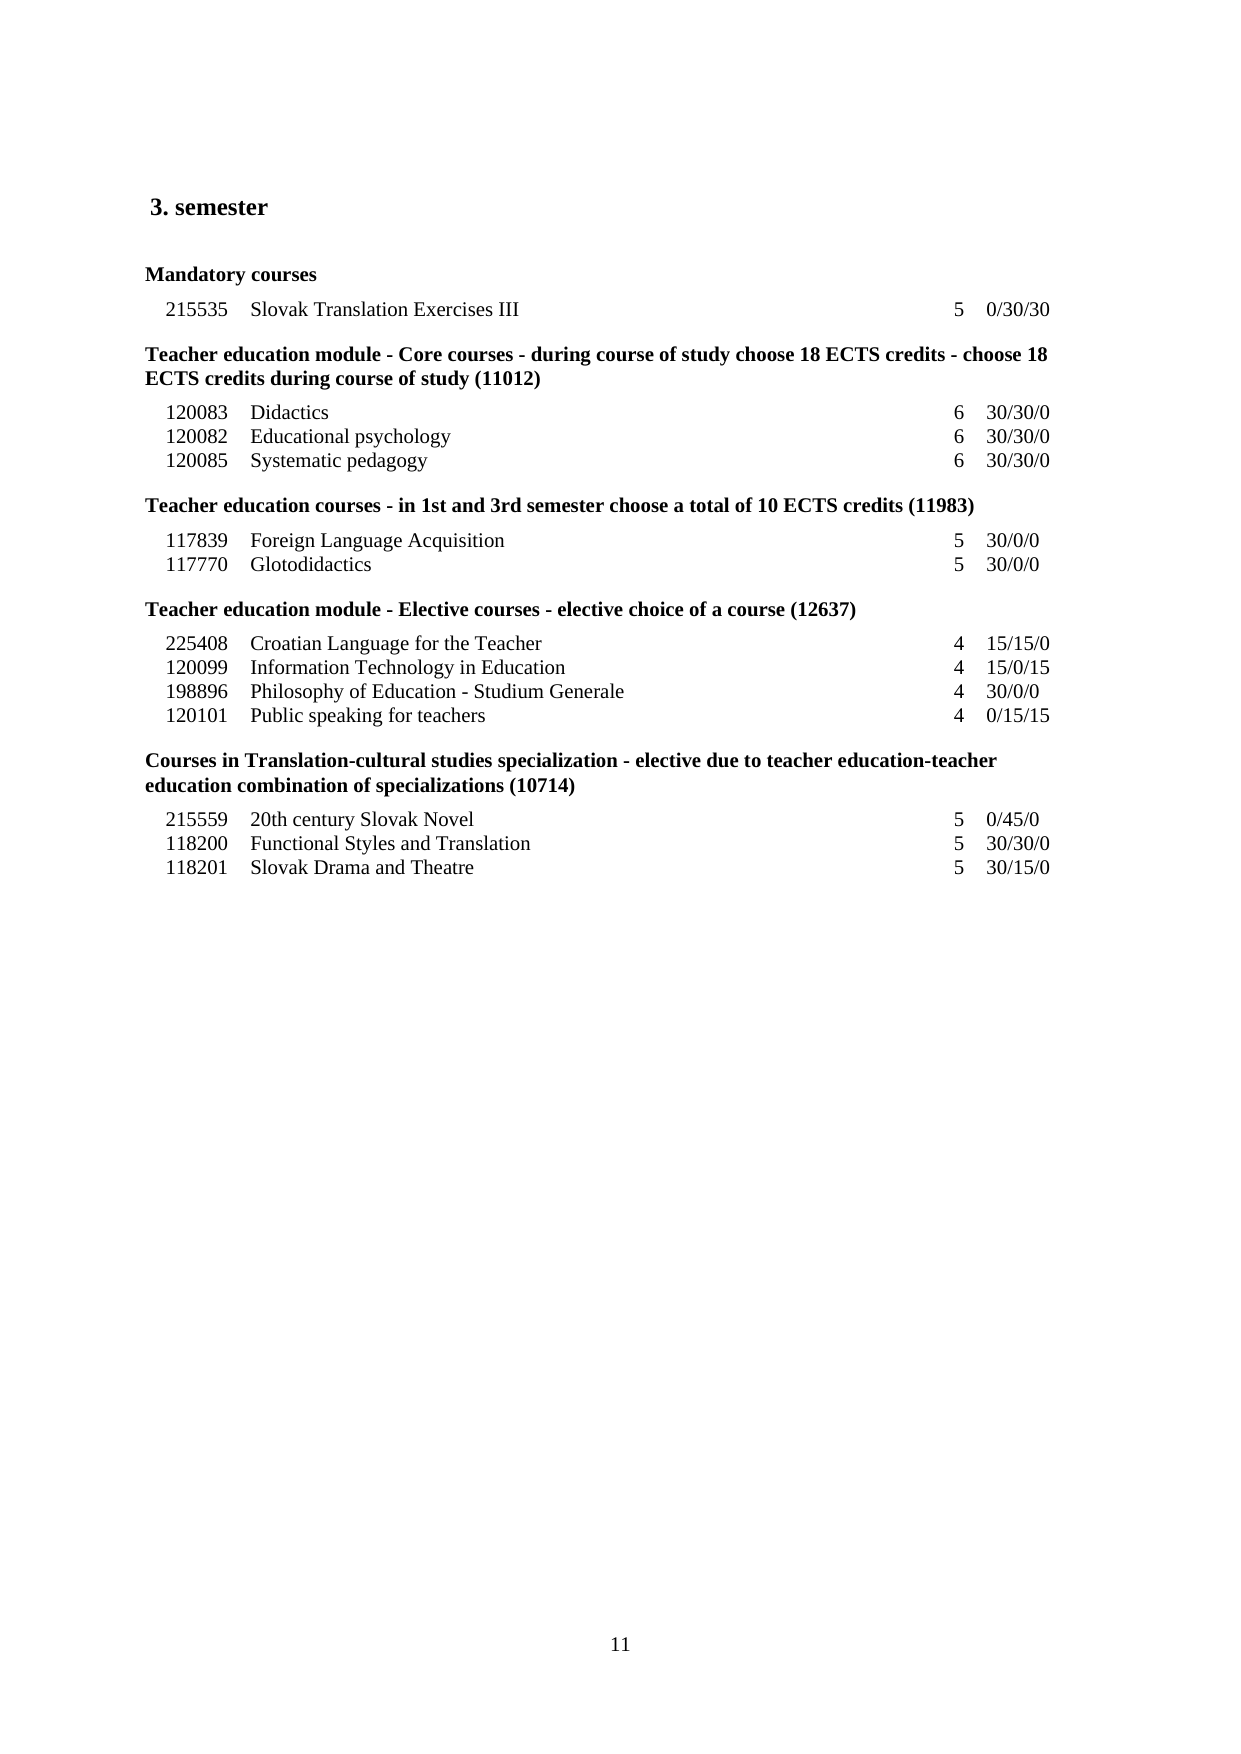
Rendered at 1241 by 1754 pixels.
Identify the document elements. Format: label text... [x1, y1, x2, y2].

table_cell Courses in Translation-cultural studies specialization - elective due to teacher education-teacher education combination of specializations (10714) [139, 728, 1078, 807]
table_cell [139, 400, 1078, 472]
table_cell Teacher education courses - in 1st and 3rd semester choose a total of 10 ECTS credits (11983) [139, 473, 1078, 528]
table_cell [139, 807, 1078, 879]
table_cell [139, 297, 1078, 321]
table_cell [139, 631, 1078, 728]
text 3. semester [150, 192, 1090, 220]
table_cell [139, 528, 1078, 576]
table_cell Teacher education module - Elective courses - elective choice of a course (12637) [139, 576, 1078, 631]
table_cell Teacher education module - Core courses - during course of study choose 18 ECTS credits - choose 18 ECTS credits during course of study (11012) [139, 321, 1078, 400]
table_header Mandatory courses [139, 241, 1078, 297]
